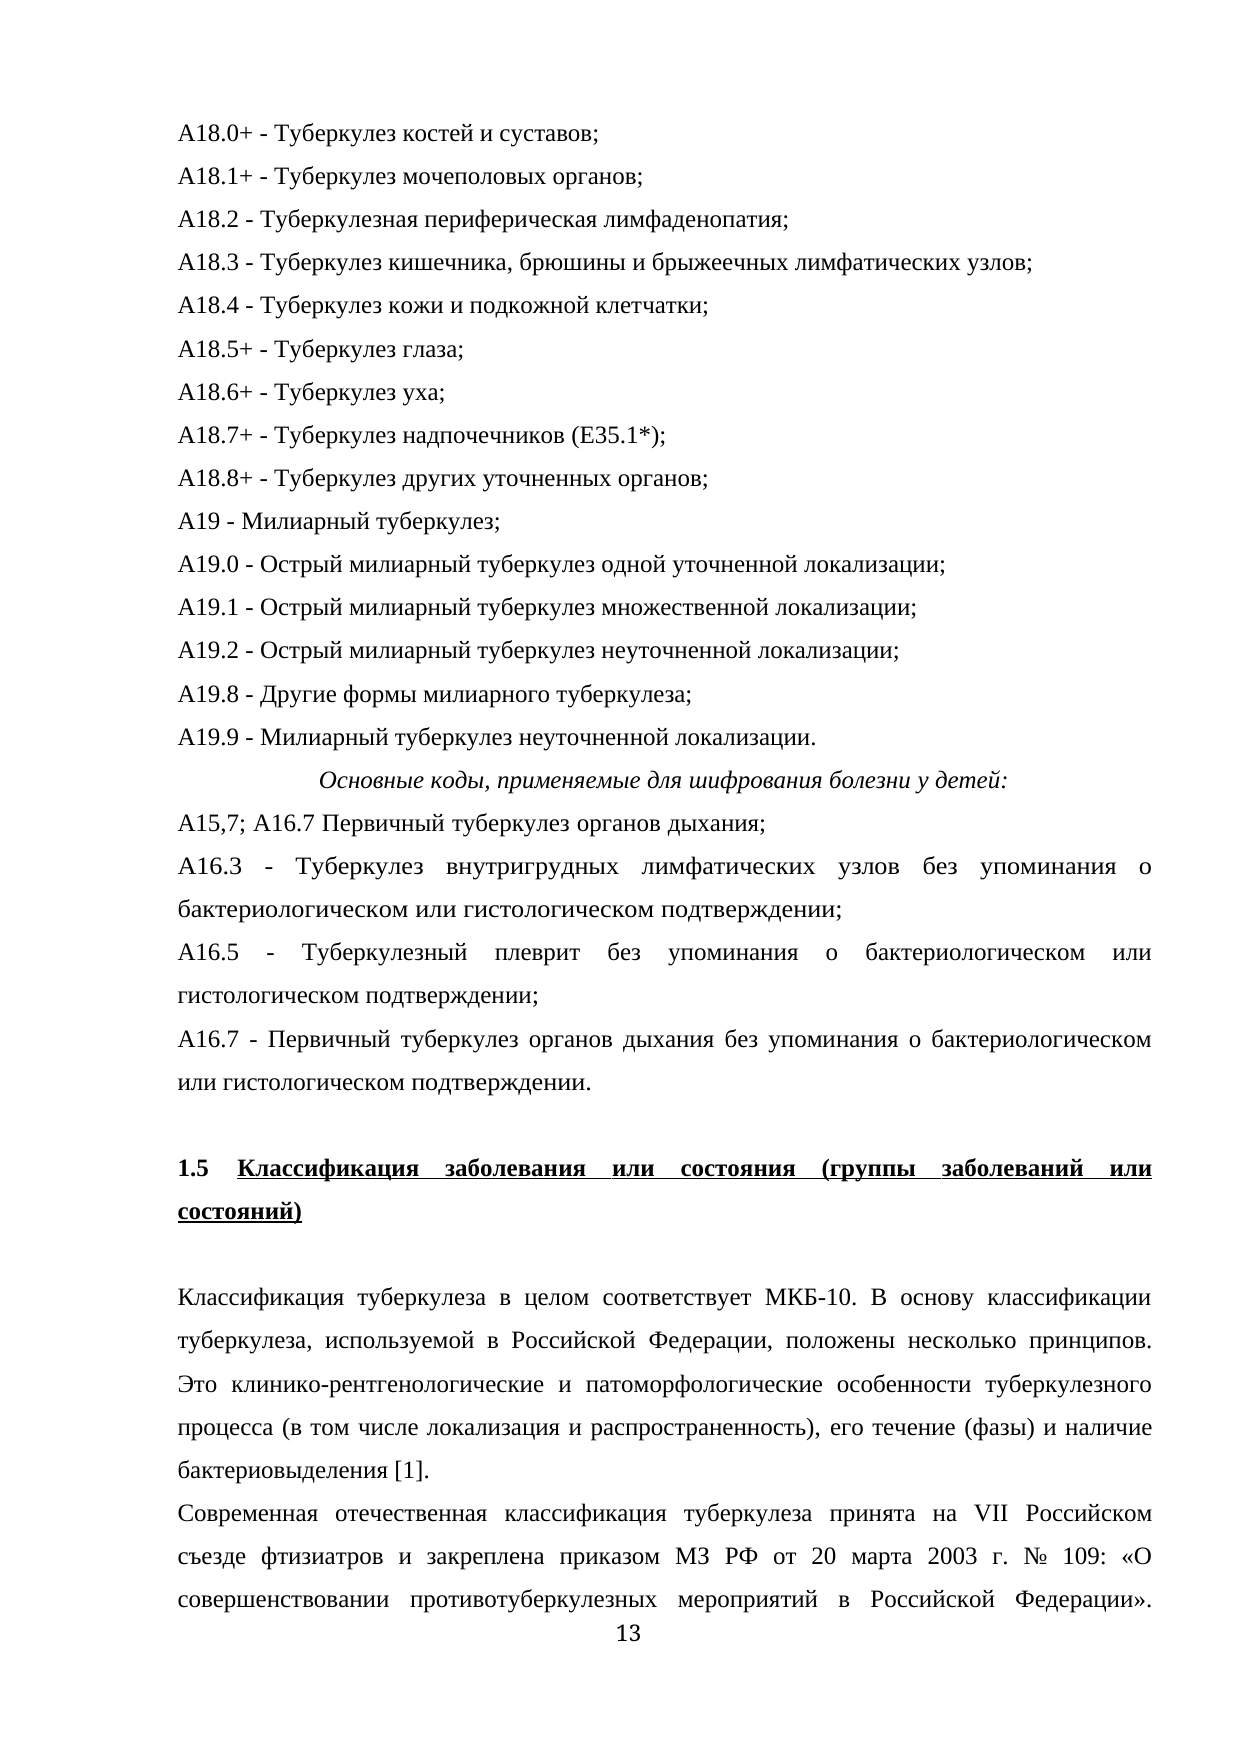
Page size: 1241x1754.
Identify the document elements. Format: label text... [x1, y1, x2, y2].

text A18.2 - Туберкулезная периферическая лимфаденопатия; [177, 204, 1152, 233]
text A19.8 - Другие формы милиарного туберкулеза; [177, 679, 1152, 707]
text A18.7+ - Туберкулез надпочечников (E35.1*); [177, 420, 1152, 449]
text A18.0+ - Туберкулез костей и суставов; [177, 118, 1152, 147]
text A19.1 - Острый милиарный туберкулез множественной локализации; [177, 592, 1152, 621]
text A18.6+ - Туберкулез уха; [177, 377, 1152, 406]
text A19.9 - Милиарный туберкулез неуточненной локализации. [177, 722, 1152, 751]
text A16.7 - Первичный туберкулез органов дыхания без упоминания о бактериологическом или гистологическом подтверждении. [177, 1024, 1152, 1096]
text Классификация туберкулеза в целом соответствует МКБ-10. В основу классификации туберкулеза, используемой в Российской Федерации, положены несколько принципов. Это клинико-рентгенологические и патоморфологические особенности туберкулезного процесса (в том числе локализация и распространенность), его течение (фазы) и наличие бактериовыделения [1]. [177, 1282, 1152, 1484]
text A19 - Милиарный туберкулез; [177, 506, 1152, 535]
text A18.4 - Туберкулез кожи и подкожной клетчатки; [177, 291, 1152, 319]
text A18.1+ - Туберкулез мочеполовых органов; [177, 161, 1152, 190]
text A16.5 - Туберкулезный плеврит без упоминания о бактериологическом или гистологическом подтверждении; [177, 937, 1152, 1009]
text A18.3 - Туберкулез кишечника, брюшины и брыжеечных лимфатических узлов; [177, 247, 1152, 276]
text A19.0 - Острый милиарный туберкулез одной уточненной локализации; [177, 549, 1152, 578]
text A18.8+ - Туберкулез других уточненных органов; [177, 463, 1152, 492]
text А15,7; А16.7 Первичный туберкулез органов дыхания; [177, 808, 1152, 837]
subtitle Классификация заболевания или состояния (группы заболеваний или состояний) [177, 1153, 1152, 1225]
text A16.3 - Туберкулез внутригрудных лимфатических узлов без упоминания о бактериологическом или гистологическом подтверждении; [177, 851, 1152, 923]
text Основные коды, применяемые для шифрования болезни у детей: [177, 765, 1152, 794]
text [177, 1498, 1152, 1613]
text A18.5+ - Туберкулез глаза; [177, 334, 1152, 362]
text A19.2 - Острый милиарный туберкулез неуточненной локализации; [177, 636, 1152, 664]
